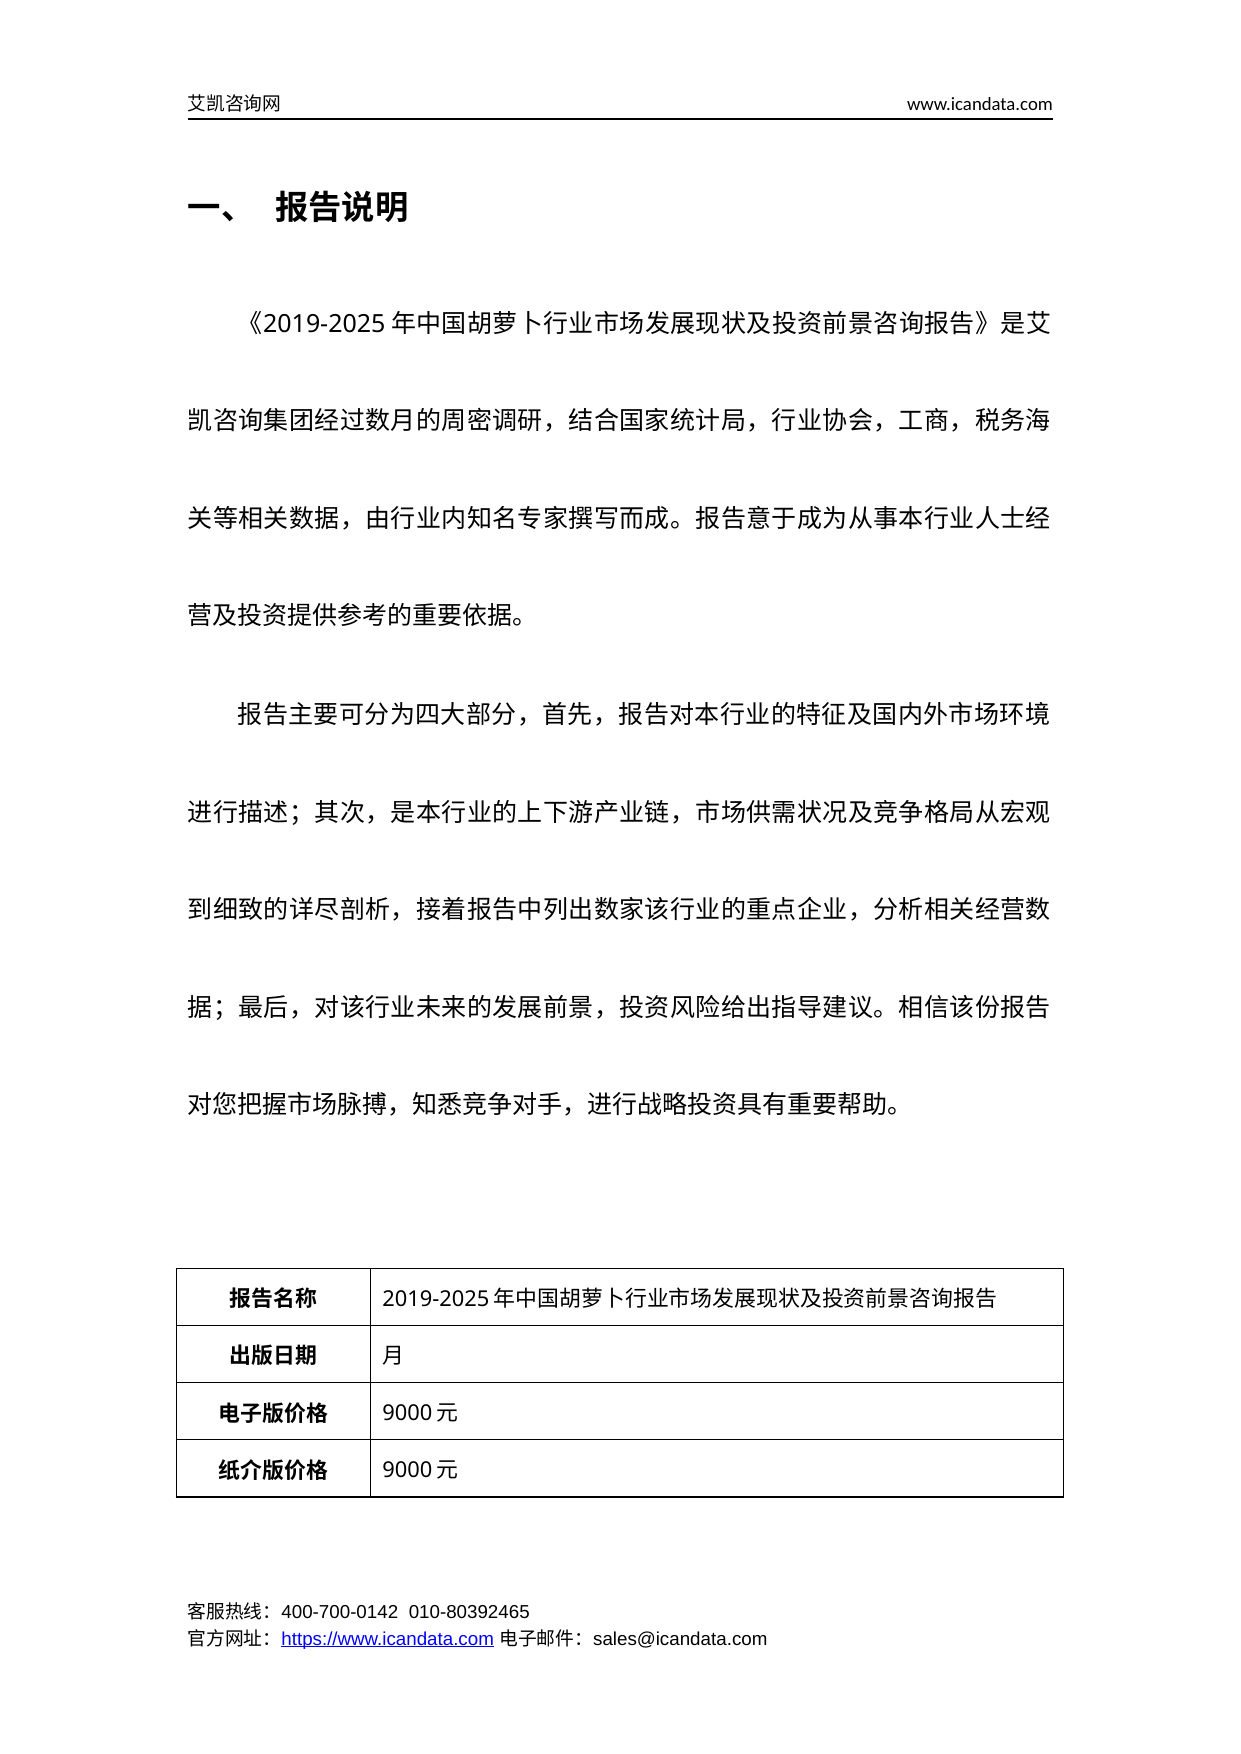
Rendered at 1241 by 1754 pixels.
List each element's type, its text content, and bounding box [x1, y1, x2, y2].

table_cell 纸介版价格 [177, 1440, 370, 1496]
table_header 2019-2025年中国胡萝卜行业市场发展现状及投资前景咨询报告 [371, 1269, 1063, 1325]
table_cell 月 [371, 1326, 1063, 1382]
table_cell 9000元 [371, 1383, 1063, 1439]
table_header 报告名称 [177, 1269, 370, 1325]
text 《2019-2025年中国胡萝卜行业市场发展现状及投资前景咨询报告》是艾凯咨询集团经过数月的周密调研，结合国家统计局，行业协会，工商，税务海关等相关数据，由行业内知名专家撰写而成。报告意于成为从事本行业人士经营及投资提供参考的重要依据。 [187, 289, 1053, 646]
table_cell 电子版价格 [177, 1383, 370, 1439]
table_cell 9000元 [371, 1440, 1063, 1496]
subtitle 报告说明 [187, 172, 1053, 237]
text 报告主要可分为四大部分，首先，报告对本行业的特征及国内外市场环境进行描述；其次，是本行业的上下游产业链，市场供需状况及竞争格局从宏观到细致的详尽剖析，接着报告中列出数家该行业的重点企业，分析相关经营数据；最后，对该行业未来的发展前景，投资风险给出指导建议。相信该份报告对您把握市场脉搏，知悉竞争对手，进行战略投资具有重要帮助。 [187, 681, 1053, 1136]
table_cell 出版日期 [177, 1326, 370, 1382]
